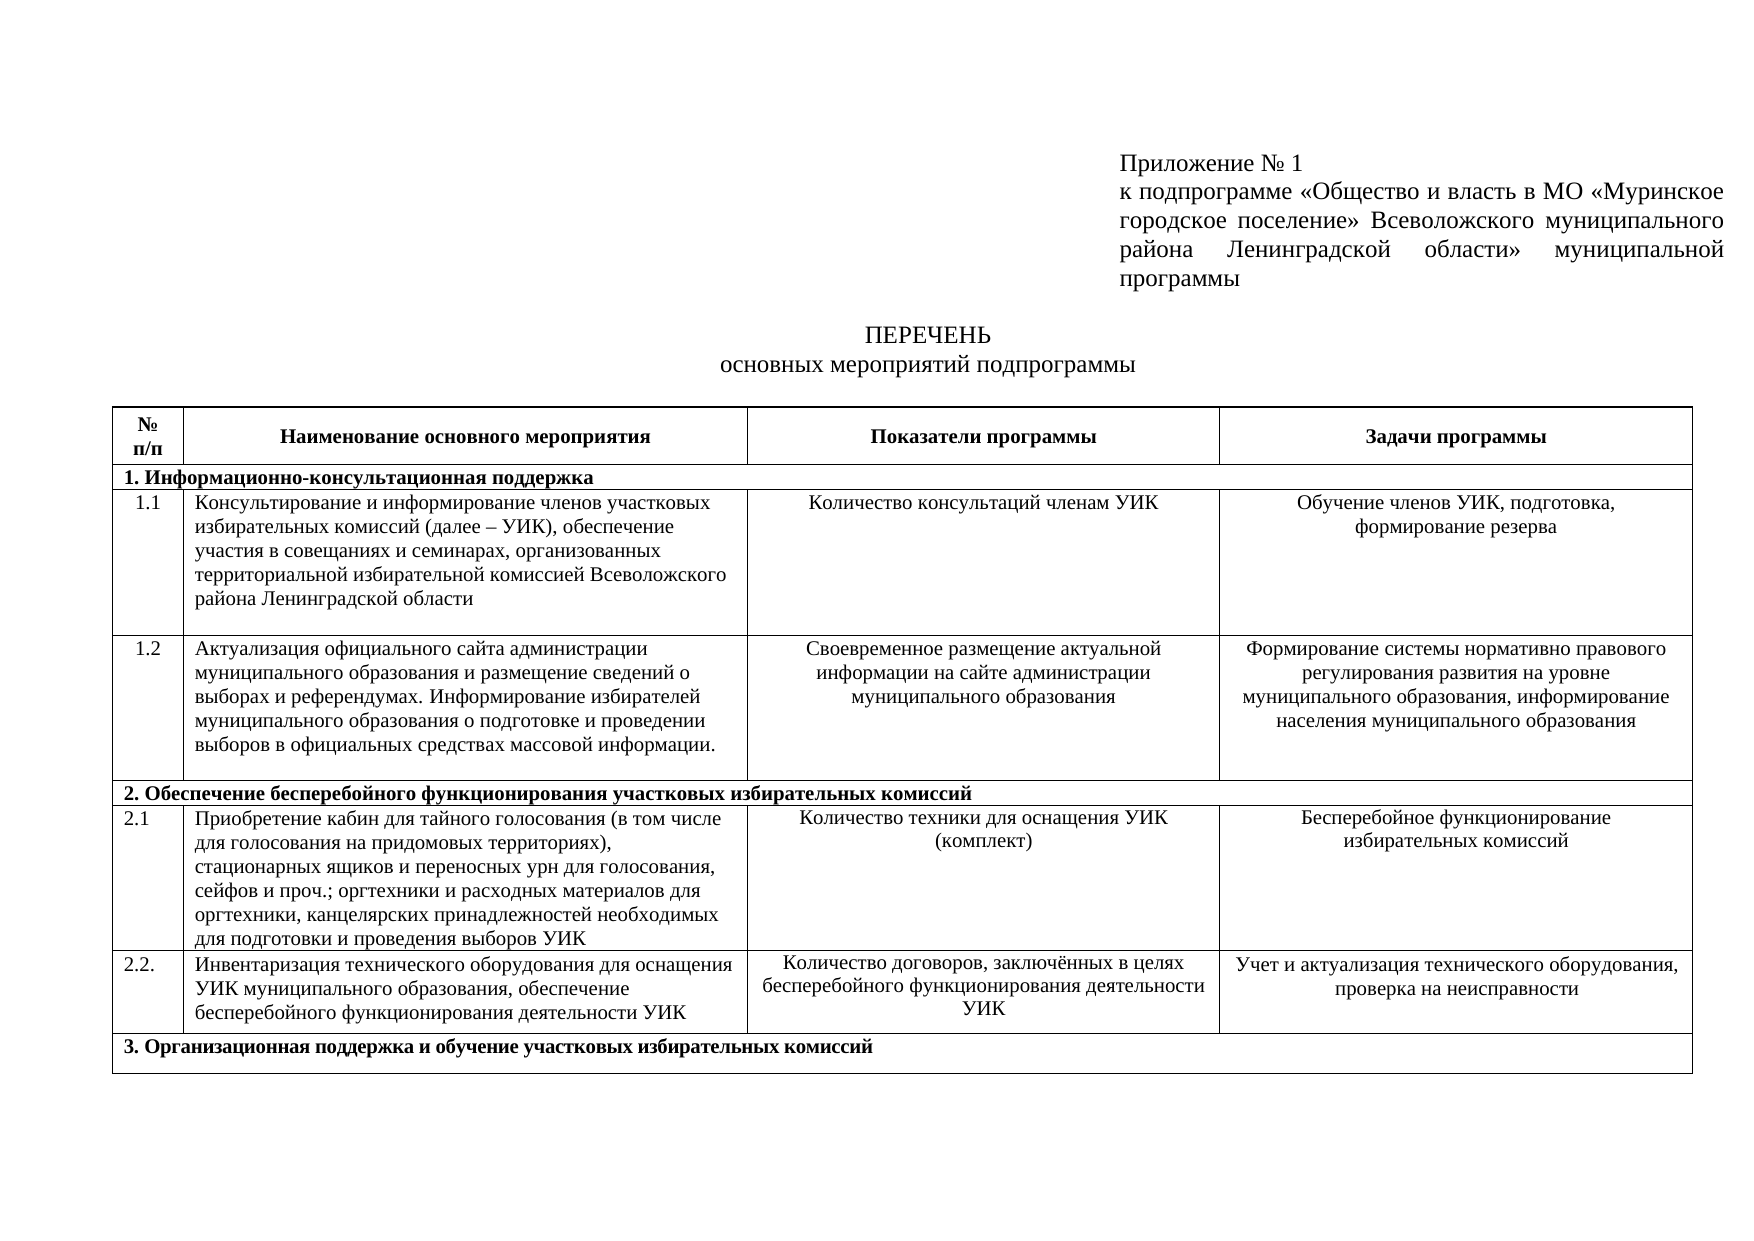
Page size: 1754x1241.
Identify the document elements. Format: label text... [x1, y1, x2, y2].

table_cell 1. Информационно-консультационная поддержка [113, 465, 1692, 489]
table_cell Приобретение кабин для тайного голосования (в том числе для голосования на придомовых территориях), стационарных ящиков и переносных урн для голосования, сейфов и проч.; оргтехники и расходных материалов для оргтехники, канцелярских принадлежностей необходимых для подготовки и проведения выборов УИК [184, 806, 747, 950]
table_cell Своевременное размещение актуальной информации на сайте администрации муниципального образования [748, 636, 1219, 780]
table_cell Обучение членов УИК, подготовка, формирование резерва [1220, 490, 1692, 634]
table_cell 1.2 [113, 636, 183, 780]
text ПЕРЕЧЕНЬ [56, 320, 1724, 349]
table_cell 2.1 [113, 806, 183, 950]
table_cell Количество договоров, заключённых в целях бесперебойного функционирования деятельности УИК [748, 951, 1219, 1033]
table_cell Количество техники для оснащения УИК (комплект) [748, 806, 1219, 950]
table_cell 2. Обеспечение бесперебойного функционирования участковых избирательных комиссий [113, 781, 1692, 805]
text Приложение № 1 [1119, 148, 1724, 176]
table_cell Формирование системы нормативно правового регулирования развития на уровне муниципального образования, информирование населения муниципального образования [1220, 636, 1692, 780]
table_cell 1.1 [113, 490, 183, 634]
table_header Задачи программы [1220, 408, 1692, 464]
table_header Показатели программы [748, 408, 1219, 464]
text основных мероприятий подпрограммы [56, 349, 1724, 378]
table_cell Количество консультаций членам УИК [748, 490, 1219, 634]
table_header № п/п [113, 408, 183, 464]
table_cell Инвентаризация технического оборудования для оснащения УИК муниципального образования, обеспечение бесперебойного функционирования деятельности УИК [184, 951, 747, 1033]
table_cell Консультирование и информирование членов участковых избирательных комиссий (далее – УИК), обеспечение участия в совещаниях и семинарах, организованных территориальной избирательной комиссией Всеволожского района Ленинградской области [184, 490, 747, 634]
table_cell Учет и актуализация технического оборудования, проверка на неисправности [1220, 951, 1692, 1033]
table_cell Актуализация официального сайта администрации муниципального образования и размещение сведений о выборах и референдумах. Информирование избирателей муниципального образования о подготовке и проведении выборов в официальных средствах массовой информации. [184, 636, 747, 780]
table_cell 2.2. [113, 951, 183, 1033]
text к подпрограмме «Общество и власть в МО «Муринское городское поселение» Всеволожского муниципального района Ленинградской области» муниципальной программы [1119, 176, 1724, 291]
table_cell Бесперебойное функционирование избирательных комиссий [1220, 806, 1692, 950]
table_header Наименование основного мероприятия [184, 408, 747, 464]
table_cell 3. Организационная поддержка и обучение участковых избирательных комиссий [113, 1034, 1692, 1072]
